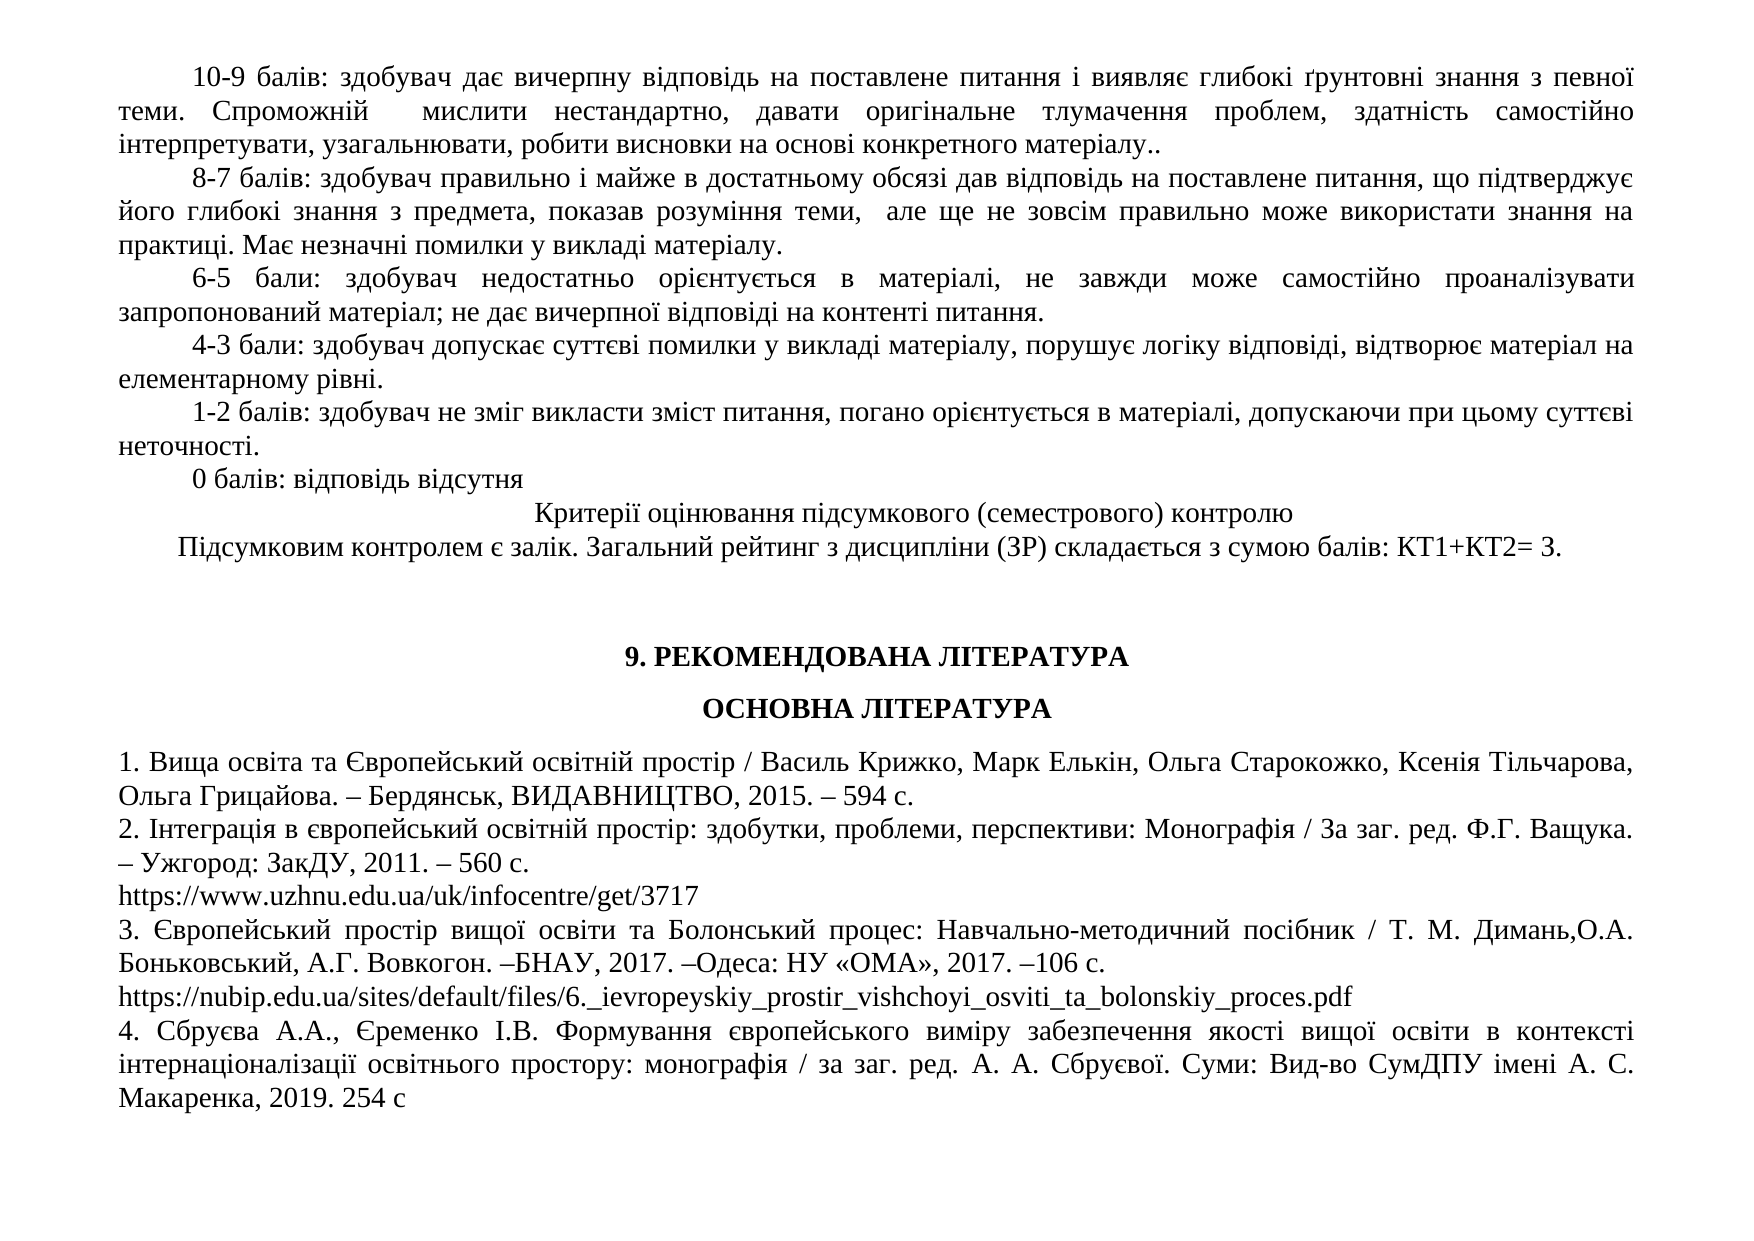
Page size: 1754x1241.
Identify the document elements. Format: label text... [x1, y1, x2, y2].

text Підсумковим контролем є залік. Загальний рейтинг з дисципліни (ЗР) складається з сумою балів: КТ1+КТ2= З. [118, 529, 1636, 562]
text 2. Інтеграція в європейський освітній простір: здобутки, проблеми, перспективи: Монографія / За заг. ред. Ф.Г. Ващука. – Ужгород: ЗакДУ, 2011. – 560 с. [118, 811, 1636, 878]
text 4. Сбруєва А.А., Єременко І.В. Формування європейського виміру забезпечення якості вищої освіти в контексті інтернаціоналізації освітнього простору: монографія / за заг. ред. А. А. Сбруєвої. Суми: Вид-во СумДПУ імені А. С. Макаренка, 2019. 254 с [118, 1013, 1636, 1113]
text 1-2 балів: здобувач не зміг викласти зміст питання, погано орієнтується в матеріалі, допускаючи при цьому суттєві неточності. [118, 394, 1636, 462]
text 6-5 бали: здобувач недостатньо орієнтується в матеріалі, не завжди може самостійно проаналізувати запропонований матеріал; не дає вичерпної відповіді на контенті питання. [118, 260, 1636, 327]
text 10-9 балів: здобувач дає вичерпну відповідь на поставлене питання і виявляє глибокі ґрунтовні знання з певної теми. Спроможній мислити нестандартно, давати оригінальне тлумачення проблем, здатність самостійно інтерпретувати, узагальнювати, робити висновки на основі конкретного матеріалу.. [118, 59, 1636, 160]
text 9. Рекомендована література [118, 639, 1636, 672]
text 4-3 бали: здобувач допускає суттєві помилки у викладі матеріалу, порушує логіку відповіді, відтворює матеріал на елементарному рівні. [118, 327, 1636, 394]
text 8-7 балів: здобувач правильно і майже в достатньому обсязі дав відповідь на поставлене питання, що підтверджує його глибокі знання з предмета, показав розуміння теми, але ще не зовсім правильно може використати знання на практиці. Має незначні помилки у викладі матеріалу. [118, 160, 1636, 260]
text 0 балів: відповідь відсутня [118, 462, 1636, 495]
text 1. Вища освіта та Європейський освітній простір / Василь Крижко, Марк Елькін, Ольга Старокожко, Ксенія Тільчарова, Ольга Грицайова. – Бердянськ, ВИДАВНИЦТВО, 2015. – 594 с. [118, 744, 1636, 811]
text https://www.uzhnu.edu.ua/uk/infocentre/get/3717 [118, 878, 1636, 912]
text 3. Європейський простір вищої освіти та Болонський процес: Навчально-методичний посібник / Т. М. Димань,О.А. Боньковський, А.Г. Вовкогон. –БНАУ, 2017. –Одеса: НУ «ОМА», 2017. –106 с. [118, 912, 1636, 979]
text Основна література [118, 691, 1636, 725]
text https://nubip.edu.ua/sites/default/files/6._ievropeyskiy_prostir_vishchoyi_osviti_ta_bolonskiy_proces.pdf [118, 979, 1636, 1013]
text Критерії оцінювання підсумкового (семестрового) контролю [118, 495, 1636, 529]
